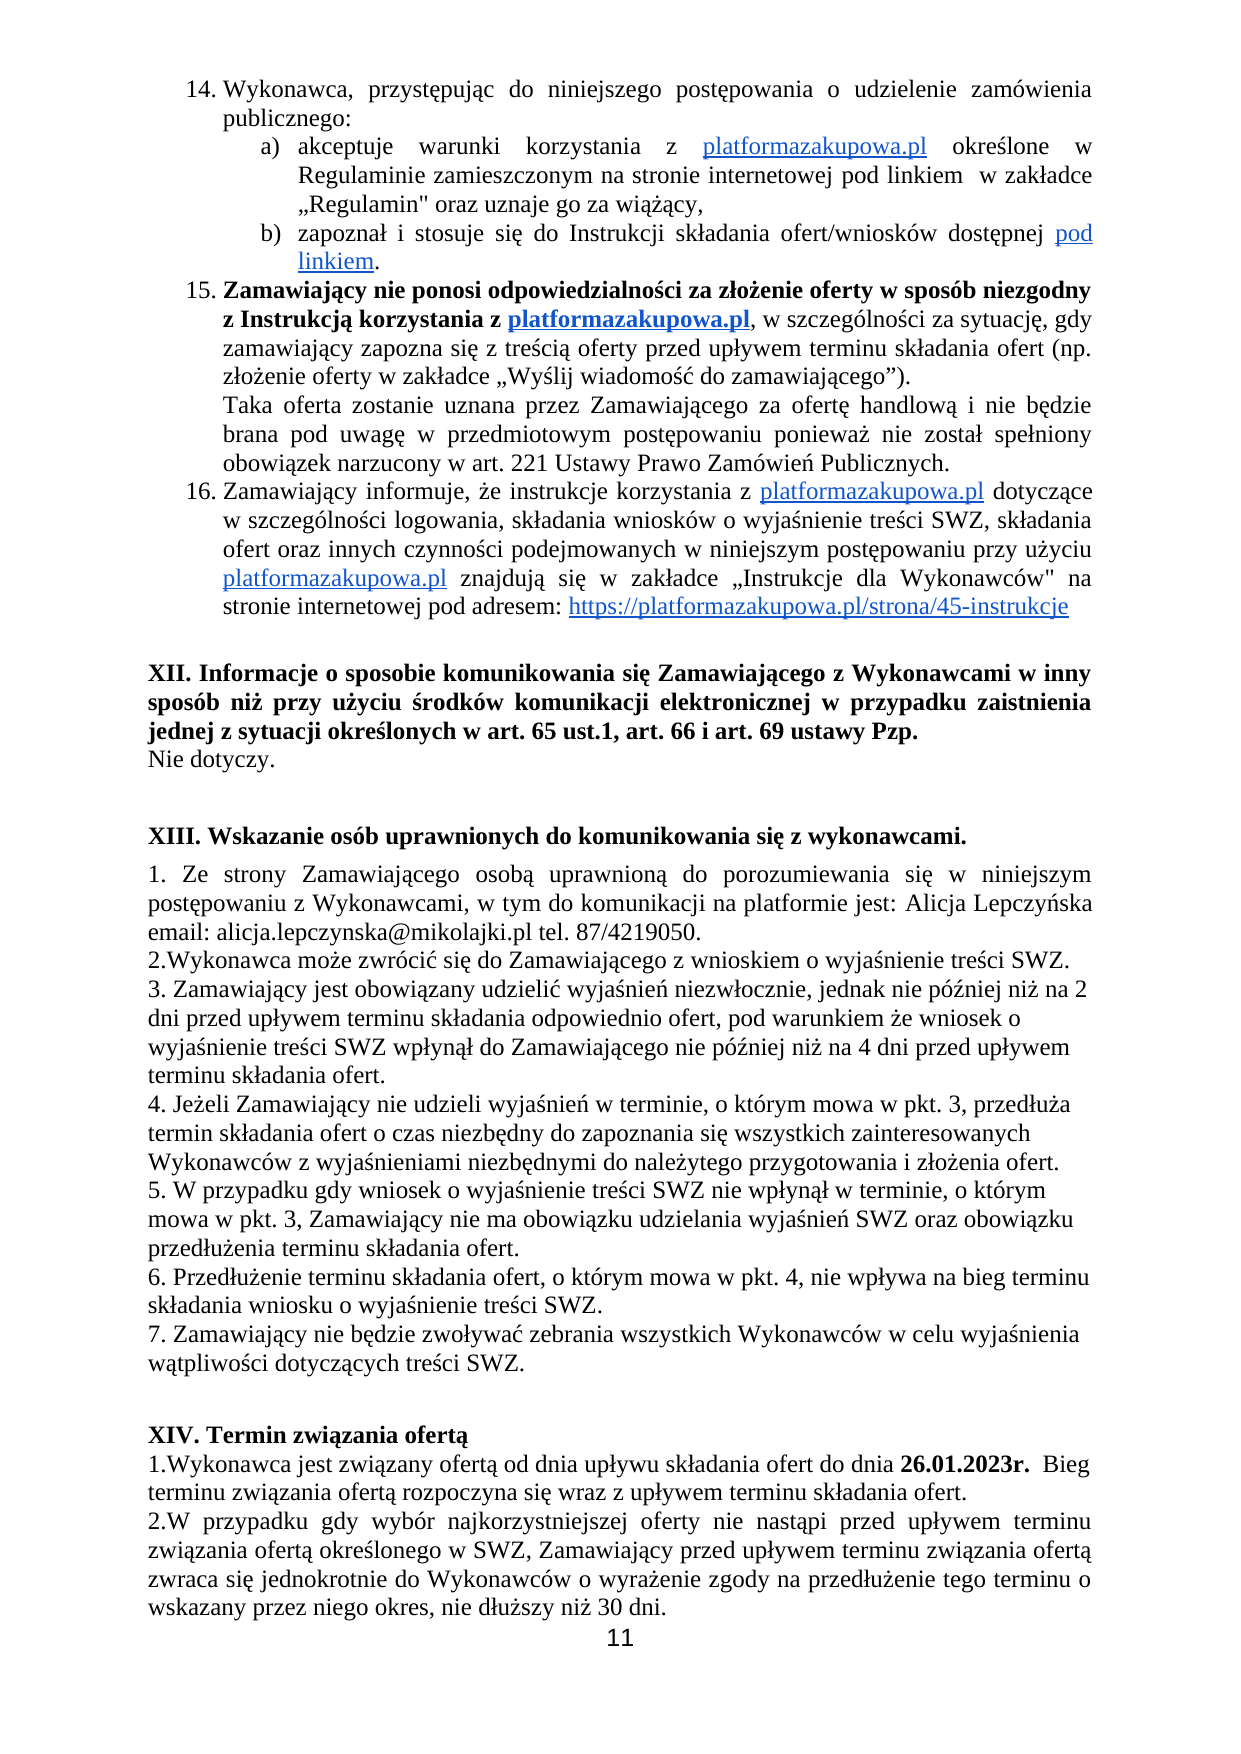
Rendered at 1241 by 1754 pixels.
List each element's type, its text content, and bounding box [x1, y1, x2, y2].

text 5. W przypadku gdy wniosek o wyjaśnienie treści SWZ nie wpłynął w terminie, o którym [148, 1176, 1093, 1204]
text wyjaśnienie treści SWZ wpłynął do Zamawiającego nie później niż na 4 dni przed upływem [148, 1032, 1093, 1061]
text 4. Jeżeli Zamawiający nie udzieli wyjaśnień w terminie, o którym mowa w pkt. 3, przedłuża [148, 1089, 1093, 1118]
text termin składania ofert o czas niezbędny do zapoznania się wszystkich zainteresowanych [148, 1118, 1093, 1147]
text Nie dotyczy. [148, 744, 1093, 773]
list Zamawiający nie ponosi odpowiedzialności za złożenie oferty w sposób niezgodny z Instrukcją korzystania z platformazakupowa.pl, w szczególności za sytuację, gdy zamawiający zapozna się z treścią oferty przed upływem terminu składania ofert (np. złożenie oferty w zakładce „Wyślij wiadomość do zamawiającego”). Taka oferta zostanie uznana przez Zamawiającego za ofertę handlową i nie będzie brana pod uwagę w przedmiotowym postępowaniu ponieważ nie został spełniony obowiązek narzucony w art. 221 Ustawy Prawo Zamówień Publicznych. [185, 275, 1093, 476]
list zapoznał i stosuje się do Instrukcji składania ofert/wniosków dostępnej pod linkiem. [260, 218, 1093, 275]
text wątpliwości dotyczących treści SWZ. [148, 1348, 1093, 1377]
text 6. Przedłużenie terminu składania ofert, o którym mowa w pkt. 4, nie wpływa na bieg terminu [148, 1262, 1093, 1291]
text 7. Zamawiający nie będzie zwoływać zebrania wszystkich Wykonawców w celu wyjaśnienia [148, 1319, 1093, 1348]
text przedłużenia terminu składania ofert. [148, 1233, 1093, 1262]
text mowa w pkt. 3, Zamawiający nie ma obowiązku udzielania wyjaśnień SWZ oraz obowiązku [148, 1204, 1093, 1233]
text XIII. Wskazanie osób uprawnionych do komunikowania się z wykonawcami. [148, 821, 1093, 850]
text 2.Wykonawca może zwrócić się do Zamawiającego z wnioskiem o wyjaśnienie treści SWZ. [148, 946, 1093, 974]
text XII. Informacje o sposobie komunikowania się Zamawiającego z Wykonawcami w inny sposób niż przy użyciu środków komunikacji elektronicznej w przypadku zaistnienia jednej z sytuacji określonych w art. 65 ust.1, art. 66 i art. 69 ustawy Pzp. [148, 658, 1093, 744]
list Zamawiający informuje, że instrukcje korzystania z platformazakupowa.pl dotyczące w szczególności logowania, składania wniosków o wyjaśnienie treści SWZ, składania ofert oraz innych czynności podejmowanych w niniejszym postępowaniu przy użyciu platformazakupowa.pl znajdują się w zakładce „Instrukcje dla Wykonawców" na stronie internetowej pod adresem: https://platformazakupowa.pl/strona/45-instrukcje [185, 476, 1093, 620]
list akceptuje warunki korzystania z platformazakupowa.pl określone w Regulaminie zamieszczonym na stronie internetowej pod linkiem w zakładce „Regulamin" oraz uznaje go za wiążący, [260, 131, 1093, 218]
text Wykonawców z wyjaśnieniami niezbędnymi do należytego przygotowania i złożenia ofert. [148, 1147, 1093, 1176]
list Wykonawca, przystępując do niniejszego postępowania o udzielenie zamówienia publicznego: [185, 74, 1093, 131]
text składania wniosku o wyjaśnienie treści SWZ. [148, 1291, 1093, 1319]
text 2.W przypadku gdy wybór najkorzystniejszej oferty nie nastąpi przed upływem terminu związania ofertą określonego w SWZ, Zamawiający przed upływem terminu związania ofertą zwraca się jednokrotnie do Wykonawców o wyrażenie zgody na przedłużenie tego terminu o wskazany przez niego okres, nie dłuższy niż 30 dni. [148, 1506, 1093, 1621]
text XIV. Termin związania ofertą [148, 1420, 1093, 1449]
text 1.Wykonawca jest związany ofertą od dnia upływu składania ofert do dnia 26.01.2023r. Bieg terminu związania ofertą rozpoczyna się wraz z upływem terminu składania ofert. [148, 1449, 1093, 1506]
text 3. Zamawiający jest obowiązany udzielić wyjaśnień niezwłocznie, jednak nie później niż na 2 [148, 974, 1093, 1003]
text dni przed upływem terminu składania odpowiednio ofert, pod warunkiem że wniosek o [148, 1003, 1093, 1032]
text terminu składania ofert. [148, 1061, 1093, 1089]
text 1. Ze strony Zamawiającego osobą uprawnioną do porozumiewania się w niniejszym postępowaniu z Wykonawcami, w tym do komunikacji na platformie jest: Alicja Lepczyńska email: alicja.lepczynska@mikolajki.pl tel. 87/4219050. [148, 859, 1093, 946]
